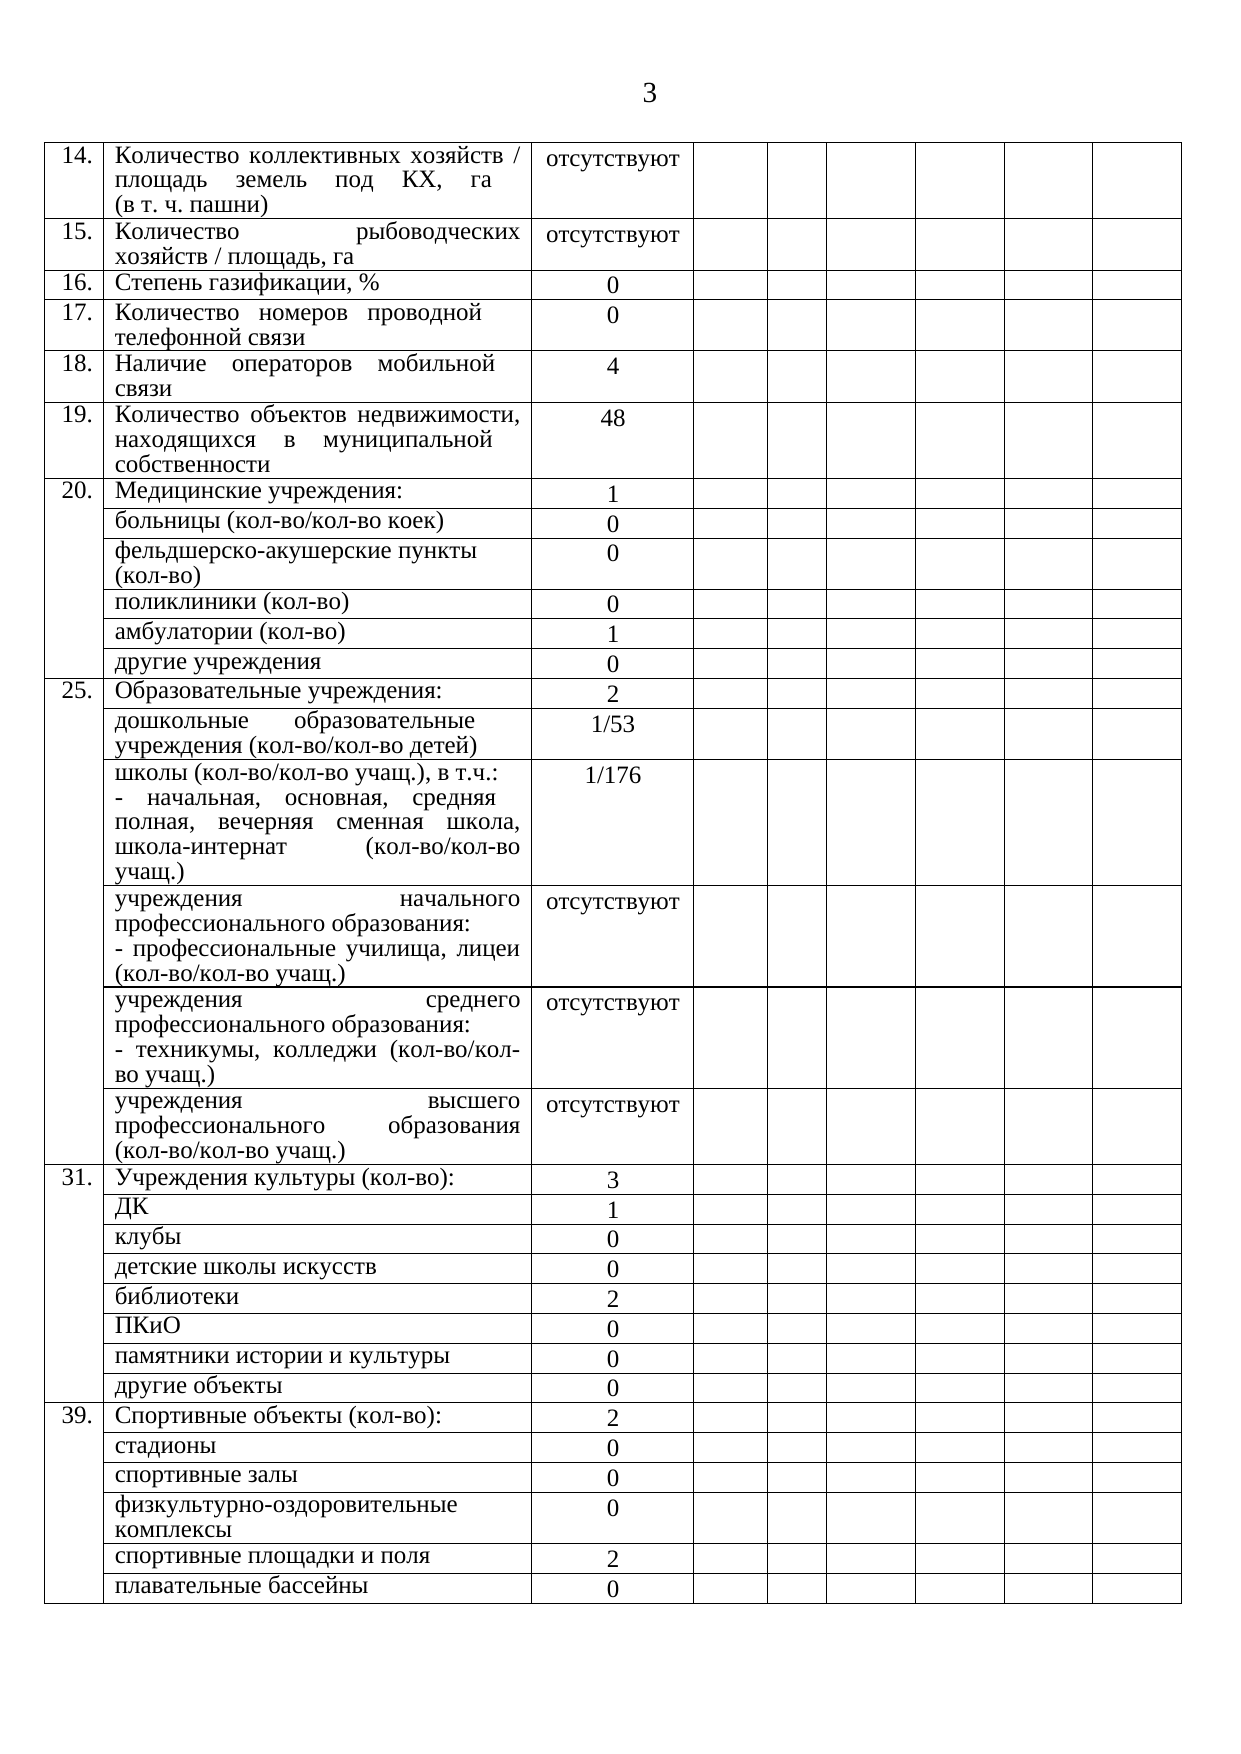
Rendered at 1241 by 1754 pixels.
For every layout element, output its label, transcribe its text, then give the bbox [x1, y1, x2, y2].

table_cell отсутствуют [532, 988, 693, 1088]
table_cell отсутствуют [532, 886, 693, 986]
table_cell [1093, 709, 1181, 759]
table_cell [916, 760, 1004, 885]
table_cell [1093, 1284, 1181, 1313]
table_cell [694, 1254, 767, 1283]
table_cell [827, 1089, 915, 1164]
table_cell [694, 1374, 767, 1402]
table_cell [1005, 1403, 1092, 1432]
table_cell 2 [532, 1544, 693, 1573]
table_cell спортивные площадки и поля [104, 1544, 531, 1573]
table_cell Учреждения культуры (кол-во): [104, 1165, 531, 1194]
table_cell [1005, 886, 1092, 986]
table_cell [916, 1195, 1004, 1223]
table_cell [694, 1344, 767, 1372]
table_cell 1 [532, 479, 693, 508]
table_cell 0 [532, 509, 693, 537]
table_cell [1005, 1433, 1092, 1462]
table_cell [1093, 1165, 1181, 1194]
table_cell [1093, 479, 1181, 508]
table_cell [694, 1314, 767, 1343]
table_cell 3 [532, 1165, 693, 1194]
table_cell 4 [532, 351, 693, 402]
table_cell [768, 1574, 826, 1602]
table_cell [827, 300, 915, 350]
table_cell [916, 590, 1004, 618]
table_cell [768, 1463, 826, 1492]
table_cell [1005, 1344, 1092, 1372]
table_cell [45, 351, 103, 402]
table_cell [827, 1254, 915, 1283]
table_cell [1005, 1254, 1092, 1283]
table_cell [1093, 760, 1181, 885]
table_cell [694, 649, 767, 678]
table_cell [1005, 403, 1092, 478]
table_cell [1005, 1544, 1092, 1573]
table_cell [827, 1195, 915, 1223]
table_cell 0 [532, 1344, 693, 1372]
table_cell [768, 1225, 826, 1253]
table_cell отсутствуют [532, 1089, 693, 1164]
table_cell [916, 886, 1004, 986]
table_cell [1093, 988, 1181, 1088]
table_cell [768, 649, 826, 678]
table_cell [1005, 619, 1092, 648]
table_cell [1093, 1344, 1181, 1372]
table_cell [916, 509, 1004, 537]
table_cell [1005, 300, 1092, 350]
table_cell [694, 539, 767, 588]
table_cell [827, 1344, 915, 1372]
table_cell [827, 1493, 915, 1543]
table_cell Медицинские учреждения: [104, 479, 531, 508]
table_cell [768, 300, 826, 350]
table_cell [827, 1463, 915, 1492]
table_cell [768, 1284, 826, 1313]
table_cell [1093, 1463, 1181, 1492]
table_cell [1005, 509, 1092, 537]
table_cell 2 [532, 1403, 693, 1432]
table_cell [694, 271, 767, 299]
table_cell [1005, 1165, 1092, 1194]
table_cell [827, 143, 915, 218]
table_cell [768, 619, 826, 648]
table_cell [1093, 1225, 1181, 1253]
table_cell [694, 351, 767, 402]
table_cell [1093, 403, 1181, 478]
table_cell [768, 1433, 826, 1462]
table_cell дошкольные образовательные учреждения (кол-во/кол-во детей) [104, 709, 531, 759]
table_cell [768, 1493, 826, 1543]
table_cell [916, 1225, 1004, 1253]
table_cell Количество номеров проводной телефонной связи [104, 300, 531, 350]
table_cell 1/176 [532, 760, 693, 885]
table_cell больницы (кол-во/кол-во коек) [104, 509, 531, 537]
table_cell [694, 1544, 767, 1573]
table_cell [1005, 219, 1092, 269]
table_cell [768, 590, 826, 618]
table_cell [916, 1463, 1004, 1492]
table_cell [768, 1165, 826, 1194]
table_cell [1093, 590, 1181, 618]
table_cell [916, 1344, 1004, 1372]
table_cell [768, 886, 826, 986]
table_cell [827, 1574, 915, 1602]
table_cell [768, 988, 826, 1088]
table_cell [1005, 1374, 1092, 1402]
table_cell [1093, 143, 1181, 218]
table_cell [916, 219, 1004, 269]
table_cell [1005, 1195, 1092, 1223]
table_cell 48 [532, 403, 693, 478]
table_cell физкультурно-оздоровительные комплексы [104, 1493, 531, 1543]
table_cell [694, 1433, 767, 1462]
table_cell 0 [532, 1254, 693, 1283]
table_cell [916, 143, 1004, 218]
table_cell [768, 709, 826, 759]
table_cell 1/53 [532, 709, 693, 759]
table_cell [694, 143, 767, 218]
table_cell [694, 1574, 767, 1602]
table_cell [694, 300, 767, 350]
table_cell [694, 1463, 767, 1492]
table_cell [1005, 679, 1092, 708]
table_cell [694, 509, 767, 537]
table_cell [45, 479, 103, 678]
table_cell 0 [532, 300, 693, 350]
table_cell [916, 1165, 1004, 1194]
table_cell [1005, 1284, 1092, 1313]
table_cell учреждения среднего профессионального образования: - техникумы, колледжи (кол-во/кол-во учащ.) [104, 988, 531, 1088]
table_cell 0 [532, 1225, 693, 1253]
table_cell [1093, 1089, 1181, 1164]
table_cell [827, 649, 915, 678]
table_cell Количество рыбоводческих хозяйств / площадь, га [104, 219, 531, 269]
table_cell [1005, 539, 1092, 588]
table_cell [1093, 1433, 1181, 1462]
table_cell [827, 1544, 915, 1573]
table_cell детские школы искусств [104, 1254, 531, 1283]
table_cell [768, 1195, 826, 1223]
table_cell Количество объектов недвижимости, находящихся в муниципальной собственности [104, 403, 531, 478]
table_cell [1005, 709, 1092, 759]
table_cell [916, 709, 1004, 759]
table_cell [694, 1403, 767, 1432]
table_cell поликлиники (кол-во) [104, 590, 531, 618]
table_cell 2 [532, 1284, 693, 1313]
table_cell амбулатории (кол-во) [104, 619, 531, 648]
table_cell [768, 760, 826, 885]
table_cell [916, 403, 1004, 478]
table_cell [827, 1225, 915, 1253]
table_cell [768, 143, 826, 218]
table_cell [1093, 886, 1181, 986]
table_cell [45, 219, 103, 269]
table_cell [916, 1433, 1004, 1462]
table_cell [1093, 1574, 1181, 1602]
table_cell [827, 1374, 915, 1402]
table_cell [768, 1089, 826, 1164]
table_cell Наличие операторов мобильной связи [104, 351, 531, 402]
table_cell 0 [532, 1374, 693, 1402]
table_cell [45, 403, 103, 478]
table_cell [768, 1403, 826, 1432]
table_cell [768, 1544, 826, 1573]
table_cell [827, 1314, 915, 1343]
table_cell [45, 679, 103, 1164]
table_cell [1093, 679, 1181, 708]
table_cell библиотеки [104, 1284, 531, 1313]
table_cell 0 [532, 649, 693, 678]
table_cell стадионы [104, 1433, 531, 1462]
table_cell [827, 509, 915, 537]
table_cell [916, 1284, 1004, 1313]
table_cell [1093, 509, 1181, 537]
table_cell [827, 709, 915, 759]
table_cell [1005, 351, 1092, 402]
table_cell [694, 590, 767, 618]
table_cell 2 [532, 679, 693, 708]
table_cell [916, 1544, 1004, 1573]
table_cell школы (кол-во/кол-во учащ.), в т.ч.: - начальная, основная, средняя полная, вечерняя сменная школа, школа-интернат (кол-во/кол-во учащ.) [104, 760, 531, 885]
table_cell [1093, 619, 1181, 648]
table_cell [45, 300, 103, 350]
table_cell отсутствуют [532, 143, 693, 218]
table_cell 0 [532, 1433, 693, 1462]
table_cell [45, 1403, 103, 1602]
table_cell [1005, 479, 1092, 508]
table_cell [916, 271, 1004, 299]
table_cell Спортивные объекты (кол-во): [104, 1403, 531, 1432]
table_cell другие объекты [104, 1374, 531, 1402]
table_cell [916, 1254, 1004, 1283]
table_cell [768, 219, 826, 269]
table_cell [694, 709, 767, 759]
table_cell Количество коллективных хозяйств / площадь земель под КХ, га (в т. ч. пашни) [104, 143, 531, 218]
table_cell [827, 619, 915, 648]
table_cell [1005, 649, 1092, 678]
table_cell другие учреждения [104, 649, 531, 678]
table_cell фельдшерско-акушерские пункты (кол-во) [104, 539, 531, 588]
table_cell [827, 219, 915, 269]
table_cell [768, 539, 826, 588]
table_cell [1093, 271, 1181, 299]
table_cell ДК [104, 1195, 531, 1223]
table_cell [1005, 988, 1092, 1088]
table_cell [694, 760, 767, 885]
table_cell отсутствуют [532, 219, 693, 269]
table_cell [1005, 1225, 1092, 1253]
table_cell [1005, 1463, 1092, 1492]
table_cell учреждения начального профессионального образования: - профессиональные училища, лицеи (кол-во/кол-во учащ.) [104, 886, 531, 986]
table_cell [694, 1089, 767, 1164]
table_cell [768, 351, 826, 402]
table_cell [1093, 1493, 1181, 1543]
table_cell 0 [532, 1314, 693, 1343]
table_cell 0 [532, 539, 693, 588]
table_cell [827, 539, 915, 588]
table_cell ПКиО [104, 1314, 531, 1343]
table_cell [827, 271, 915, 299]
table_cell [916, 1374, 1004, 1402]
table_cell [694, 1165, 767, 1194]
table_cell [694, 886, 767, 986]
table_cell [1005, 271, 1092, 299]
table_cell [827, 1433, 915, 1462]
table_cell [827, 590, 915, 618]
table_cell плавательные бассейны [104, 1574, 531, 1602]
table_cell [694, 1195, 767, 1223]
table_cell [916, 649, 1004, 678]
table_cell [694, 679, 767, 708]
table_cell [1093, 1254, 1181, 1283]
table_cell [1005, 1314, 1092, 1343]
table_cell [694, 1225, 767, 1253]
table_cell [694, 619, 767, 648]
table_cell [768, 403, 826, 478]
table_cell [916, 479, 1004, 508]
table_cell [694, 988, 767, 1088]
table_cell [827, 1403, 915, 1432]
table_cell спортивные залы [104, 1463, 531, 1492]
table_cell [1005, 1089, 1092, 1164]
table_cell [768, 1254, 826, 1283]
table_cell [1093, 649, 1181, 678]
table_cell 1 [532, 1195, 693, 1223]
table_cell [827, 1284, 915, 1313]
table_cell [694, 1493, 767, 1543]
table_cell [827, 679, 915, 708]
table_cell памятники истории и культуры [104, 1344, 531, 1372]
table_cell 0 [532, 590, 693, 618]
table_cell [827, 886, 915, 986]
table_cell [916, 1089, 1004, 1164]
table_cell [45, 143, 103, 218]
table_cell [694, 479, 767, 508]
table_cell [1093, 300, 1181, 350]
table_cell [916, 679, 1004, 708]
table_cell [827, 988, 915, 1088]
table_cell [916, 351, 1004, 402]
table_cell 0 [532, 1493, 693, 1543]
table_cell [768, 271, 826, 299]
table_cell [694, 1284, 767, 1313]
table_cell учреждения высшего профессионального образования (кол-во/кол-во учащ.) [104, 1089, 531, 1164]
table_cell [916, 1314, 1004, 1343]
table_cell [1093, 1374, 1181, 1402]
table_cell [1005, 1493, 1092, 1543]
table_cell [45, 271, 103, 299]
table_cell 0 [532, 1463, 693, 1492]
table_cell [827, 1165, 915, 1194]
table_cell 0 [532, 271, 693, 299]
table_cell [1093, 351, 1181, 402]
table_cell 1 [532, 619, 693, 648]
table_cell [916, 300, 1004, 350]
table_cell [1005, 143, 1092, 218]
table_cell [1093, 1544, 1181, 1573]
table_cell [1005, 760, 1092, 885]
table_cell [827, 479, 915, 508]
table_cell [1005, 1574, 1092, 1602]
table_cell [768, 679, 826, 708]
table_cell [916, 1493, 1004, 1543]
table_cell [768, 1314, 826, 1343]
table_cell [827, 760, 915, 885]
table_cell [694, 403, 767, 478]
table_cell [1093, 1403, 1181, 1432]
table_cell Степень газификации, % [104, 271, 531, 299]
table_cell [768, 1344, 826, 1372]
table_cell [694, 219, 767, 269]
table_cell [1005, 590, 1092, 618]
table_cell [768, 479, 826, 508]
table_cell [1093, 1314, 1181, 1343]
table_cell Образовательные учреждения: [104, 679, 531, 708]
table_cell клубы [104, 1225, 531, 1253]
table_cell [916, 988, 1004, 1088]
table_cell [916, 619, 1004, 648]
table_cell [768, 1374, 826, 1402]
table_cell [45, 1165, 103, 1402]
table_cell [916, 1574, 1004, 1602]
table_cell [827, 403, 915, 478]
table_cell [1093, 539, 1181, 588]
table_cell [916, 1403, 1004, 1432]
table_cell 0 [532, 1574, 693, 1602]
table_cell [1093, 219, 1181, 269]
table_cell [1093, 1195, 1181, 1223]
table_cell [768, 509, 826, 537]
table_cell [827, 351, 915, 402]
table_cell [916, 539, 1004, 588]
